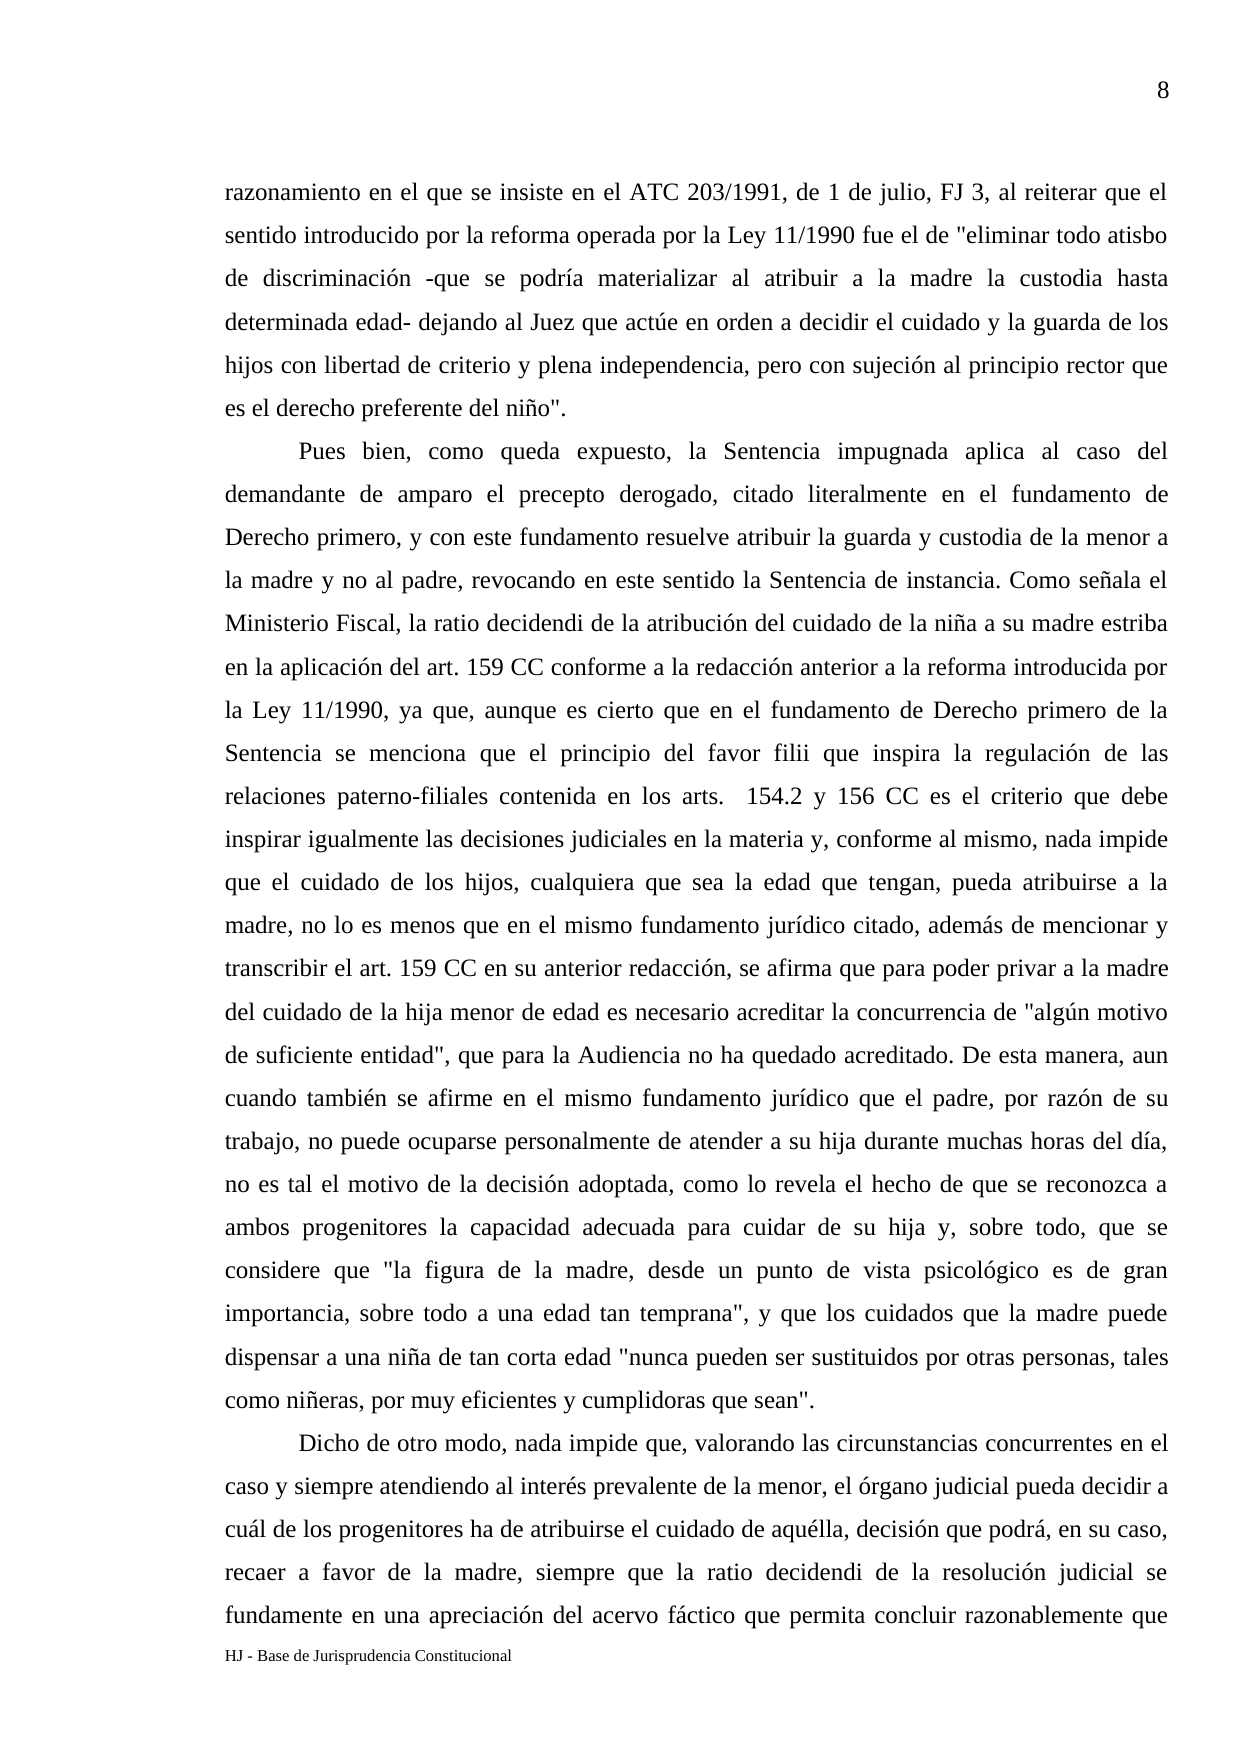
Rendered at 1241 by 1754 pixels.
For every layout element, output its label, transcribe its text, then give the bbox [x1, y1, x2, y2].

text Pues bien, como queda expuesto, la Sentencia impugnada aplica al caso del demandante de amparo el precepto derogado, citado literalmente en el fundamento de Derecho primero, y con este fundamento resuelve atribuir la guarda y custodia de la menor a la madre y no al padre, revocando en este sentido la Sentencia de instancia. Como señala el Ministerio Fiscal, la ratio decidendi de la atribución del cuidado de la niña a su madre estriba en la aplicación del art. 159 CC conforme a la redacción anterior a la reforma introducida por la Ley 11/1990, ya que, aunque es cierto que en el fundamento de Derecho primero de la Sentencia se menciona que el principio del favor filii que inspira la regulación de las relaciones paterno-filiales contenida en los arts. 154.2 y 156 CC es el criterio que debe inspirar igualmente las decisiones judiciales en la materia y, conforme al mismo, nada impide que el cuidado de los hijos, cualquiera que sea la edad que tengan, pueda atribuirse a la madre, no lo es menos que en el mismo fundamento jurídico citado, además de mencionar y transcribir el art. 159 CC en su anterior redacción, se afirma que para poder privar a la madre del cuidado de la hija menor de edad es necesario acreditar la concurrencia de "algún motivo de suficiente entidad", que para la Audiencia no ha quedado acreditado. De esta manera, aun cuando también se afirme en el mismo fundamento jurídico que el padre, por razón de su trabajo, no puede ocuparse personalmente de atender a su hija durante muchas horas del día, no es tal el motivo de la decisión adoptada, como lo revela el hecho de que se reconozca a ambos progenitores la capacidad adecuada para cuidar de su hija y, sobre todo, que se considere que "la figura de la madre, desde un punto de vista psicológico es de gran importancia, sobre todo a una edad tan temprana", y que los cuidados que la madre puede dispensar a una niña de tan corta edad "nunca pueden ser sustituidos por otras personas, tales como niñeras, por muy eficientes y cumplidoras que sean". [224, 436, 1169, 1413]
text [224, 1428, 1169, 1629]
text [224, 177, 1169, 422]
